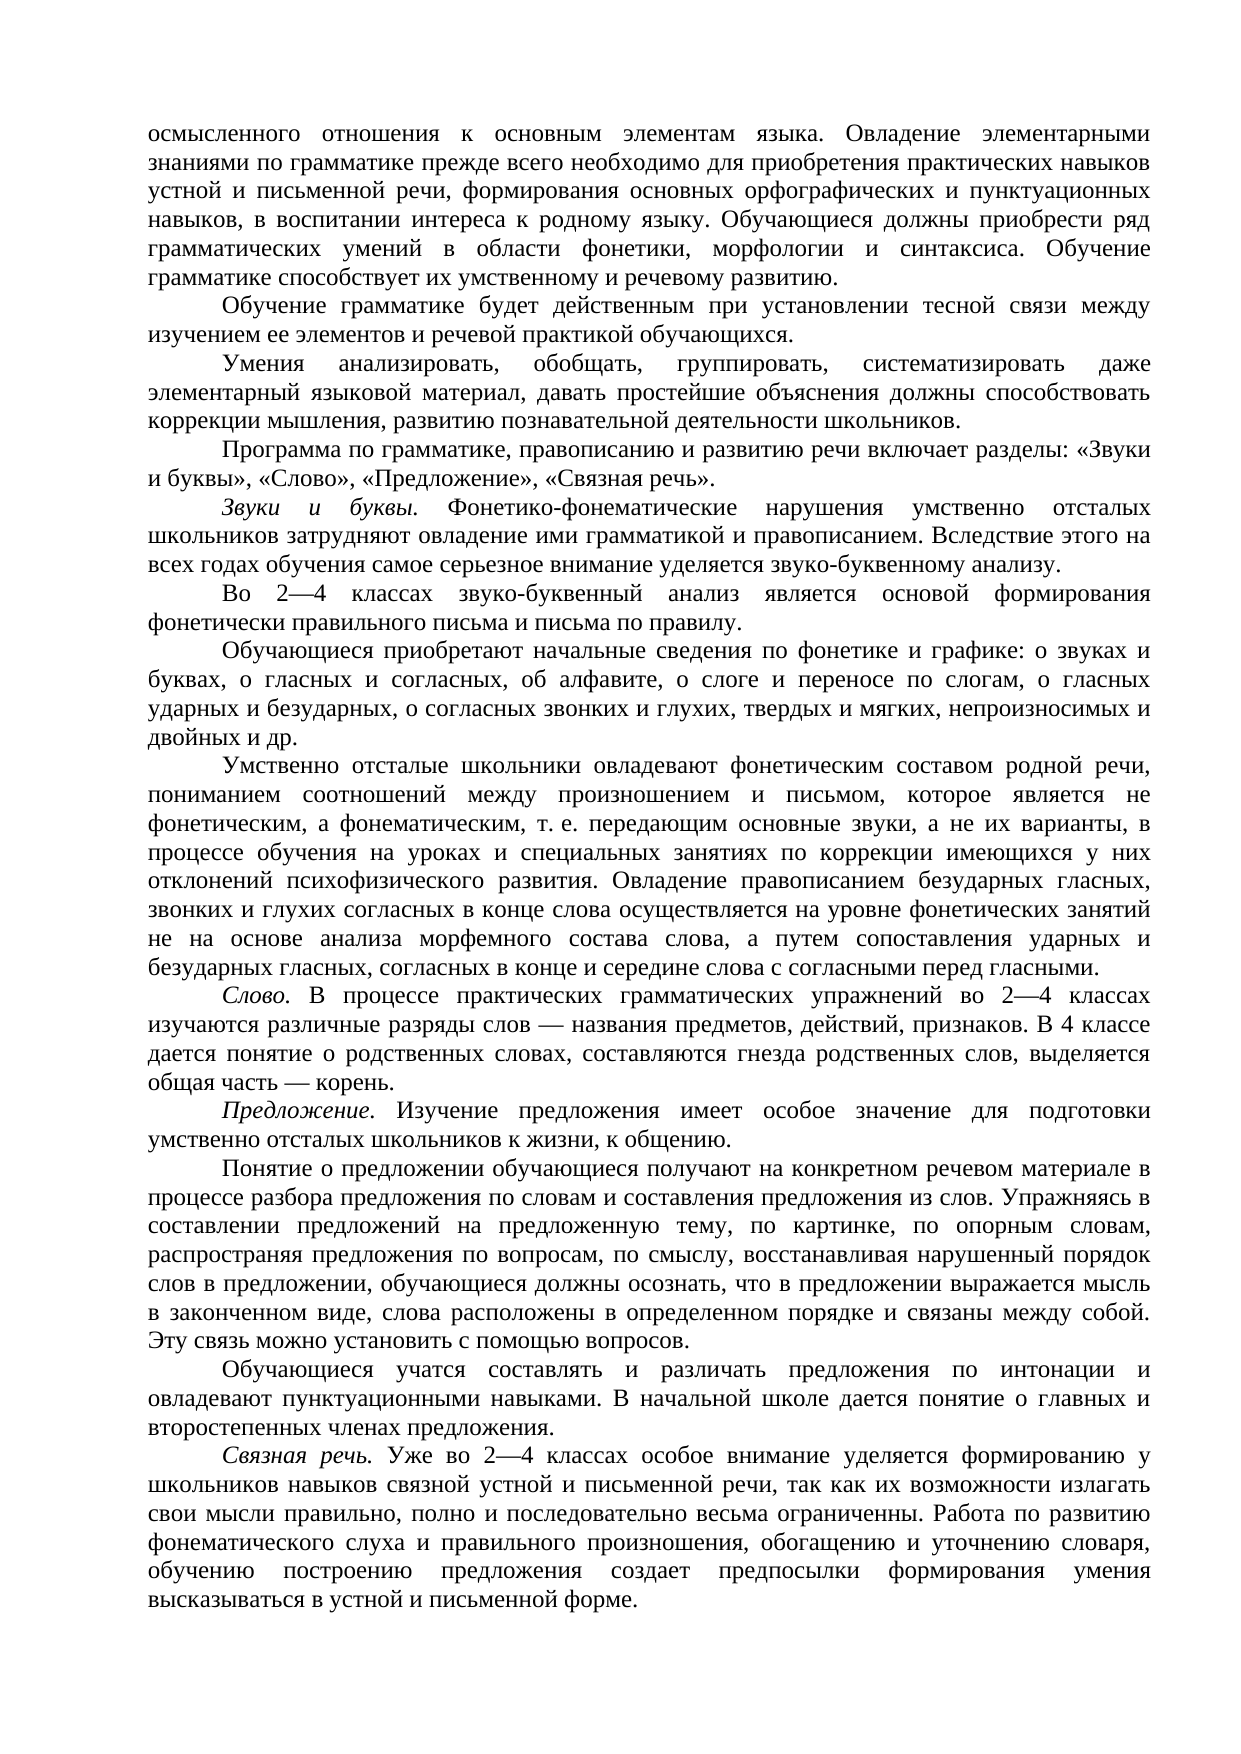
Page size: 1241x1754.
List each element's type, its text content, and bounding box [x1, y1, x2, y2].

text Связная речь. Уже во 2—4 классах особое внимание уделяется формированию у школьников навыков связной устной и письменной речи, так как их возможности излагать свои мысли правильно, полно и последовательно весьма ограниченны. Работа по развитию фонематического слуха и правильного произношения, обогащению и уточнению словаря, обучению построению предложения создает предпосылки формирования умения высказываться в устной и письменной форме. [148, 1441, 1152, 1613]
text Слово. В процессе практических грамматических упражнений во 2—4 классах изучаются различные разряды слов — названия предметов, действий, признаков. В 4 классе дается понятие о родственных словах, составляются гнезда родственных слов, выделяется общая часть — корень. [148, 981, 1152, 1096]
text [148, 118, 1152, 291]
text Умственно отсталые школьники овладевают фонетическим составом родной речи, пониманием соотношений между произношением и письмом, которое является не фонетическим, а фонематическим, т. е. передающим основные звуки, а не их варианты, в процессе обучения на уроках и специальных занятиях по коррекции имеющихся у них отклонений психофизического развития. Овладение правописанием безударных гласных, звонких и глухих согласных в конце слова осуществляется на уровне фонетических занятий не на основе анализа морфемного состава слова, а путем сопоставления ударных и безударных гласных, согласных в конце и середине слова с согласными перед гласными. [148, 751, 1152, 981]
text Понятие о предложении обучающиеся получают на конкретном речевом материале в процессе разбора предложения по словам и составления предложения из слов. Упражняясь в составлении предложений на предложенную тему, по картинке, по опорным словам, распространяя предложения по вопросам, по смыслу, восстанавливая нарушенный порядок слов в предложении, обучающиеся должны осознать, что в предложении выражается мысль в законченном виде, слова расположены в определенном порядке и связаны между собой. Эту связь можно установить с помощью вопросов. [148, 1153, 1152, 1354]
text Звуки и буквы. Фонетико-фонематические нарушения умственно отсталых школьников затрудняют овладение ими грамматикой и правописанием. Вследствие этого на всех годах обучения самое серьезное внимание уделяется звуко-буквенному анализу. [148, 492, 1152, 578]
text Предложение. Изучение предложения имеет особое значение для подготовки умственно отсталых школьников к жизни, к общению. [148, 1096, 1152, 1153]
text Умения анализировать, обобщать, группировать, систематизировать даже элементарный языковой материал, давать простейшие объяснения должны способствовать коррекции мышления, развитию познавательной деятельности школьников. [148, 348, 1152, 434]
text Обучающиеся учатся составлять и различать предложения по интонации и овладевают пунктуационными навыками. В начальной школе дается понятие о главных и второстепенных членах предложения. [148, 1354, 1152, 1441]
text Обучение грамматике будет действенным при установлении тесной связи между изучением ее элементов и речевой практикой обучающихся. [148, 291, 1152, 348]
text Во 2—4 классах звуко-буквенный анализ является основой формирования фонетически правильного письма и письма по правилу. [148, 578, 1152, 636]
text Обучающиеся приобретают начальные сведения по фонетике и графике: о звуках и буквах, о гласных и согласных, об алфавите, о слоге и переносе по слогам, о гласных ударных и безударных, о согласных звонких и глухих, твердых и мягких, непроизносимых и двойных и др. [148, 636, 1152, 751]
text Программа по грамматике, правописанию и развитию речи включает разделы: «Звуки и буквы», «Слово», «Предложение», «Связная речь». [148, 434, 1152, 492]
